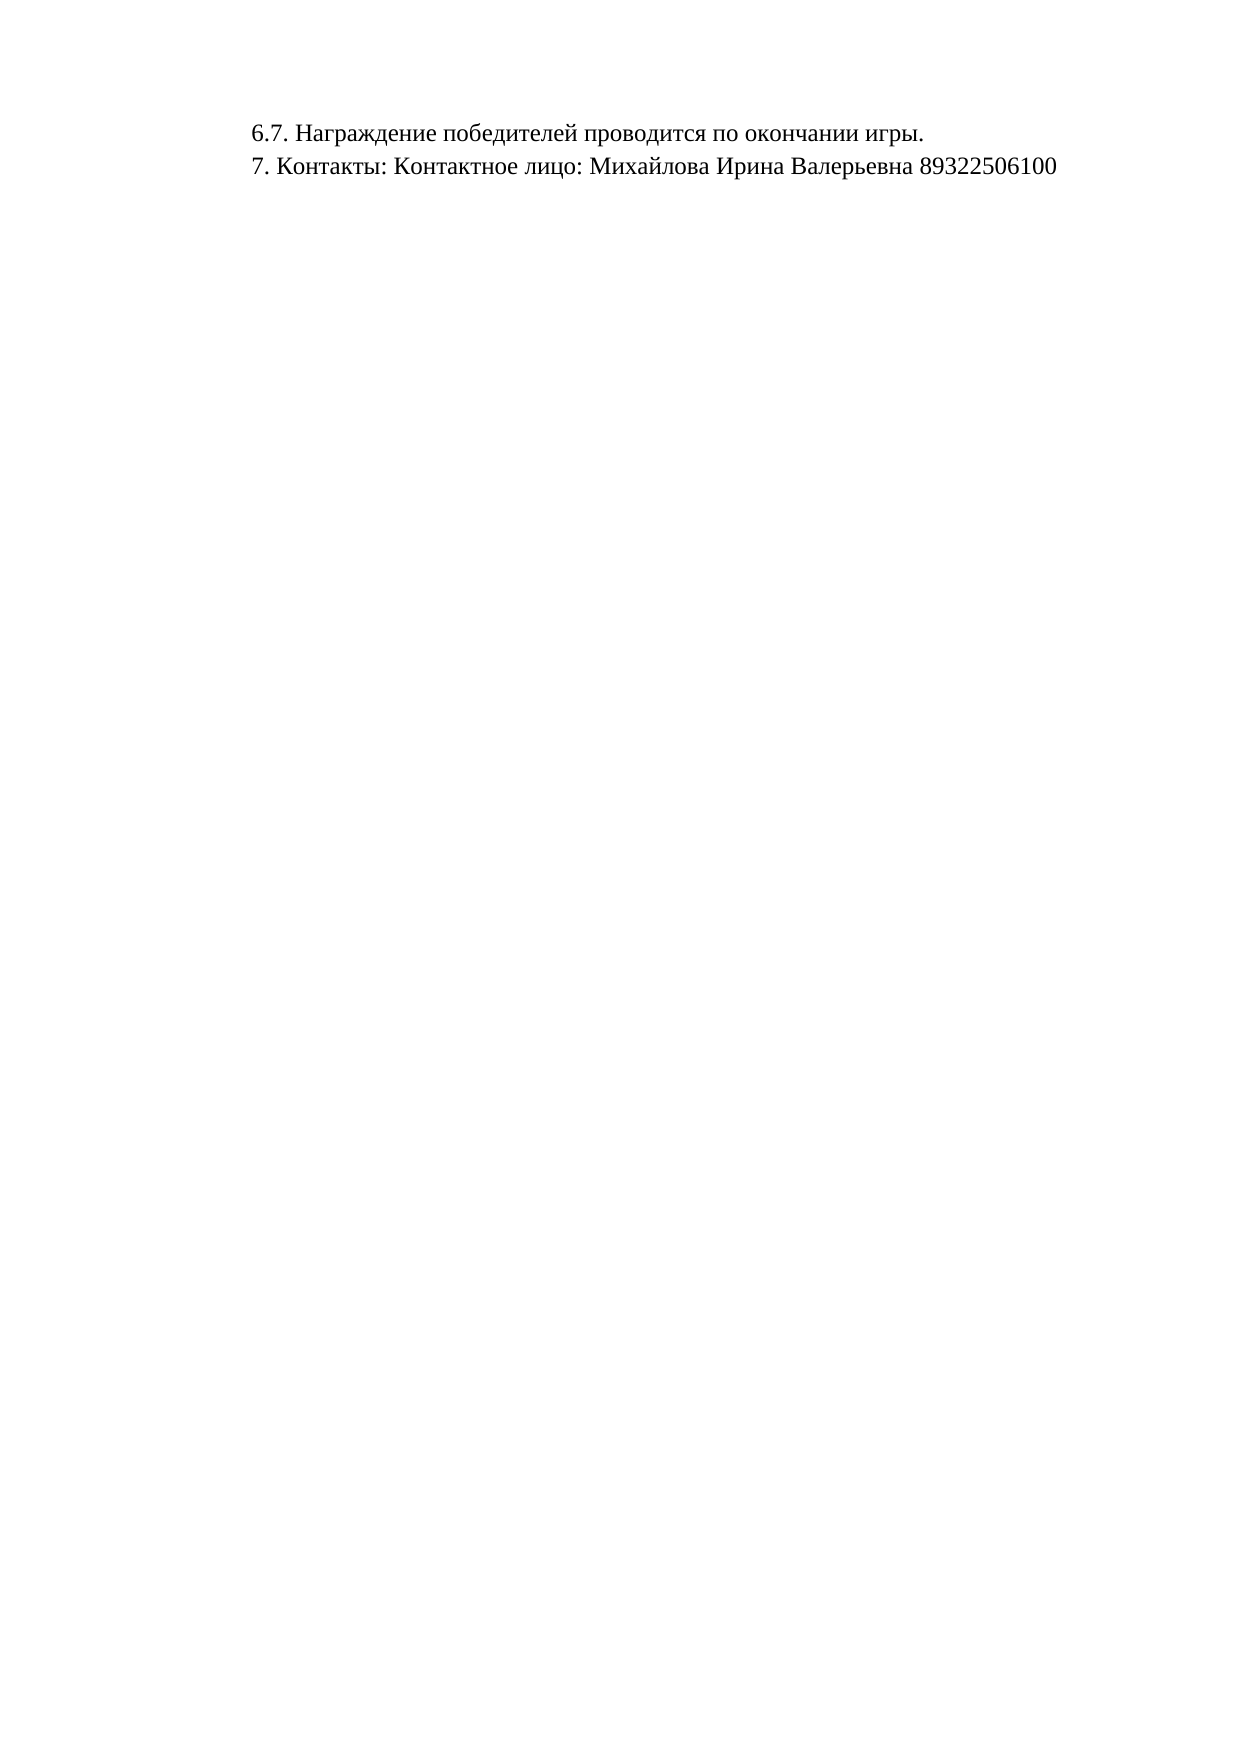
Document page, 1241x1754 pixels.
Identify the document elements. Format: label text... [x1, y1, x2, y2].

text 6.7. Награждение победителей проводится по окончании игры. [177, 118, 1152, 147]
text 7. Контакты: Контактное лицо: Михайлова Ирина Валерьевна 89322506100 [177, 151, 1152, 180]
